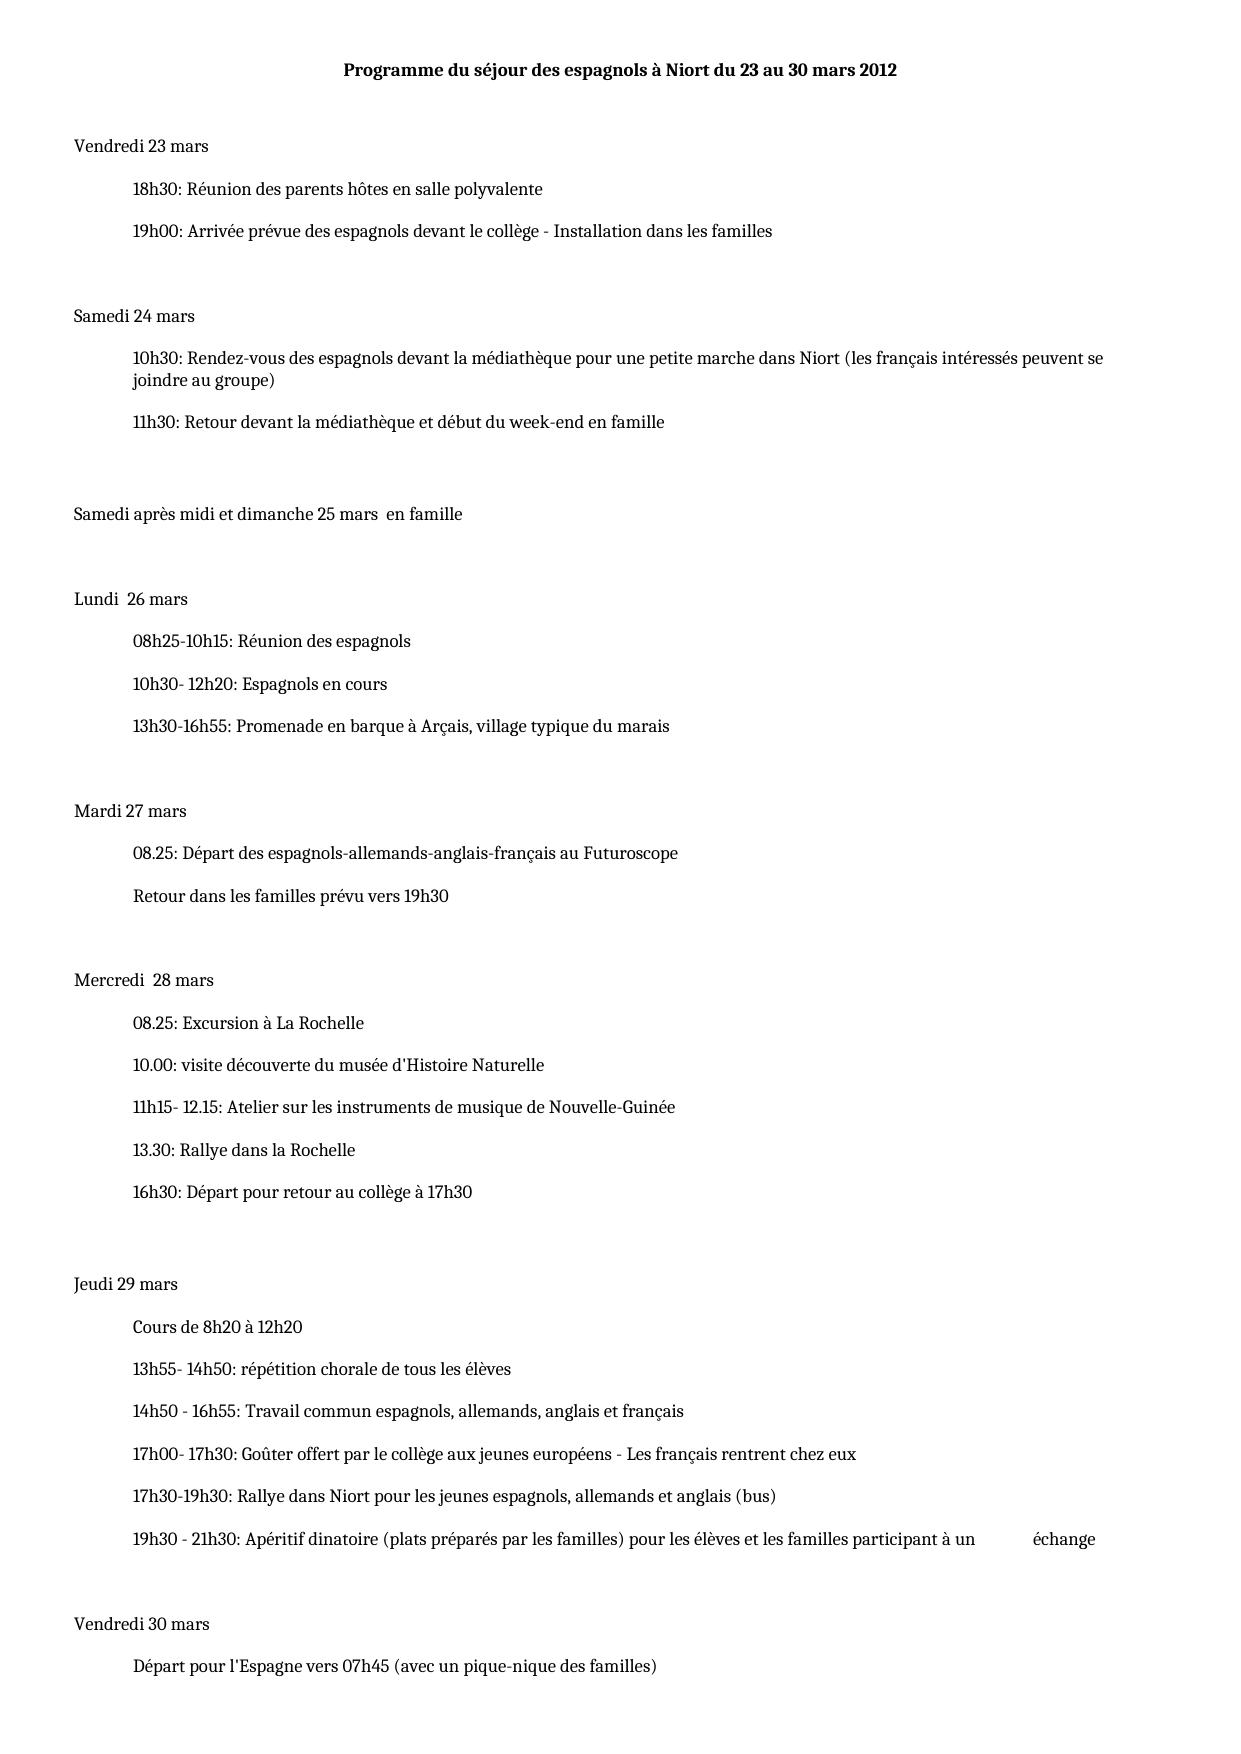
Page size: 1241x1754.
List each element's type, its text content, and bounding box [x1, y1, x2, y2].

text 14h50 - 16h55: Travail commun espagnols, allemands, anglais et français [74, 1401, 1167, 1423]
text 08.25: Excursion à La Rochelle [74, 1012, 1167, 1034]
text 08h25-10h15: Réunion des espagnols [74, 631, 1167, 652]
text 10h30: Rendez-vous des espagnols devant la médiathèque pour une petite marche dans Niort (les français intéressés peuvent se joindre au groupe) [74, 348, 1167, 391]
text Lundi 26 mars [74, 588, 1167, 610]
text Samedi après midi et dimanche 25 mars en famille [74, 503, 1167, 525]
text 10.00: visite découverte du musée d'Histoire Naturelle [74, 1055, 1167, 1076]
text 18h30: Réunion des parents hôtes en salle polyvalente [74, 178, 1167, 199]
text 16h30: Départ pour retour au collège à 17h30 [74, 1182, 1167, 1203]
text 19h00: Arrivée prévue des espagnols devant le collège - Installation dans les familles [74, 220, 1167, 242]
text 19h30 - 21h30: Apéritif dinatoire (plats préparés par les familles) pour les élèves et les familles participant à un échange [74, 1528, 1167, 1550]
text 17h30-19h30: Rallye dans Niort pour les jeunes espagnols, allemands et anglais (bus) [74, 1486, 1167, 1507]
text 11h15- 12.15: Atelier sur les instruments de musique de Nouvelle-Guinée [74, 1097, 1167, 1119]
text Vendredi 30 mars [74, 1613, 1167, 1634]
text 13h55- 14h50: répétition chorale de tous les élèves [74, 1359, 1167, 1380]
text 11h30: Retour devant la médiathèque et début du week-end en famille [74, 412, 1167, 433]
text Vendredi 23 mars [74, 136, 1167, 157]
text Retour dans les familles prévu vers 19h30 [74, 885, 1167, 907]
text 10h30- 12h20: Espagnols en cours [74, 673, 1167, 695]
text Départ pour l'Espagne vers 07h45 (avec un pique-nique des familles) [74, 1655, 1167, 1677]
text Mardi 27 mars [74, 800, 1167, 822]
text Mercredi 28 mars [74, 970, 1167, 991]
text 17h00- 17h30: Goûter offert par le collège aux jeunes européens - Les français rentrent chez eux [74, 1443, 1167, 1465]
text Cours de 8h20 à 12h20 [74, 1316, 1167, 1338]
text Programme du séjour des espagnols à Niort du 23 au 30 mars 2012 [74, 59, 1167, 81]
text 13.30: Rallye dans la Rochelle [74, 1139, 1167, 1161]
text Samedi 24 mars [74, 305, 1167, 327]
text 08.25: Départ des espagnols-allemands-anglais-français au Futuroscope [74, 843, 1167, 864]
text Jeudi 29 mars [74, 1274, 1167, 1295]
text 13h30-16h55: Promenade en barque à Arçais, village typique du marais [74, 716, 1167, 737]
